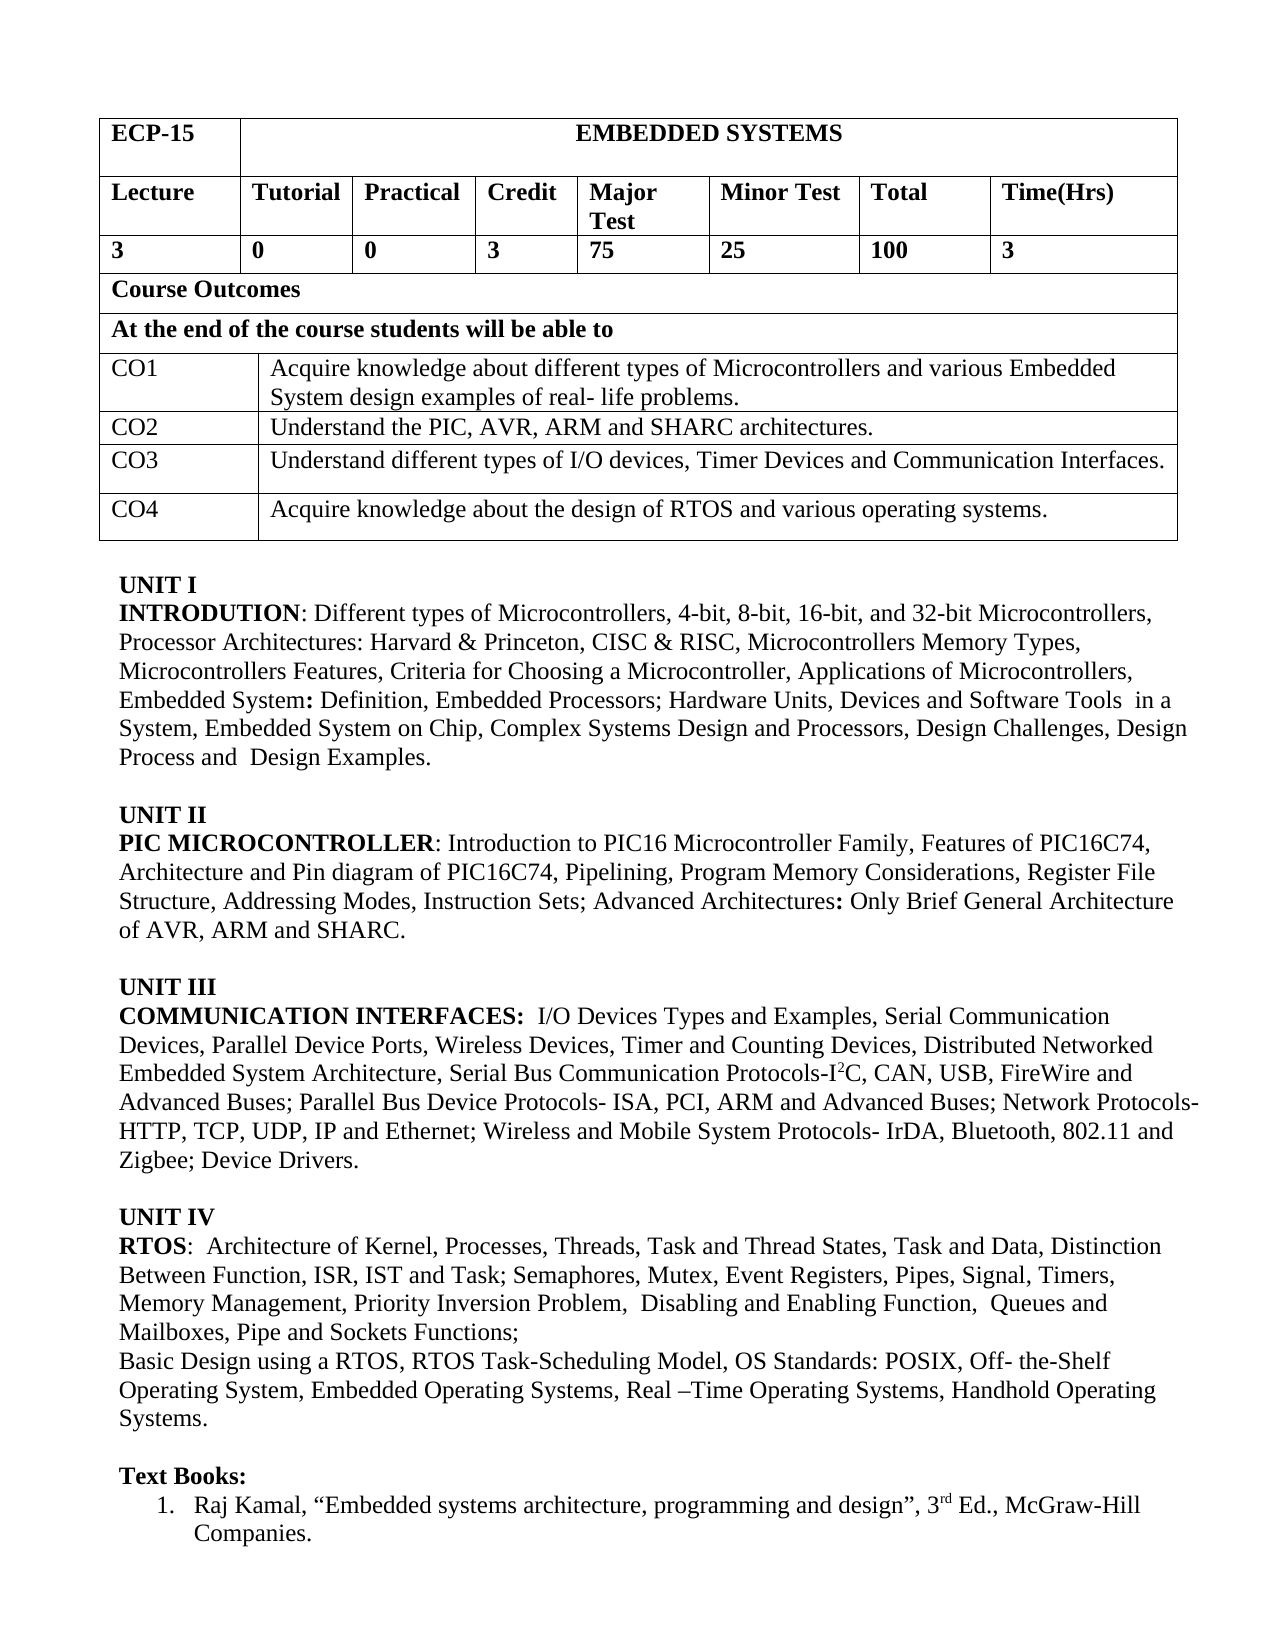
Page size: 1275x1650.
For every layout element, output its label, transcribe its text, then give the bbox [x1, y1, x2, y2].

table_cell 3 [991, 236, 1177, 273]
text Text Books: [118, 1461, 1200, 1490]
table_header EMBEDDED SYSTEMS [241, 119, 1177, 176]
table_cell Acquire knowledge about different types of Microcontrollers and various Embedded System design examples of real- life problems. [259, 354, 1177, 411]
table_cell CO2 [100, 412, 258, 444]
table_cell 25 [710, 236, 859, 273]
table_cell Understand the PIC, AVR, ARM and SHARC architectures. [259, 412, 1177, 444]
table_cell Lecture [100, 177, 240, 234]
table_cell Credit [476, 177, 577, 234]
table_cell 3 [100, 236, 240, 273]
table_cell Total [860, 177, 990, 234]
table_cell Understand different types of I/O devices, Timer Devices and Communication Interfaces. [259, 445, 1177, 493]
table_cell Practical [353, 177, 475, 234]
table_cell 0 [353, 236, 475, 273]
text UNIT I [118, 570, 1200, 598]
table_cell Tutorial [241, 177, 352, 234]
text Basic Design using a RTOS, RTOS Task-Scheduling Model, OS Standards: POSIX, Off- the-Shelf Operating System, Embedded Operating Systems, Real –Time Operating Systems, Handhold Operating Systems. [118, 1346, 1200, 1432]
table_cell Course Outcomes [100, 274, 1177, 313]
text UNIT II [118, 800, 1200, 828]
table_cell CO3 [100, 445, 258, 493]
text INTRODUTION: Different types of Microcontrollers, 4-bit, 8-bit, 16-bit, and 32-bit Microcontrollers, Processor Architectures: Harvard & Princeton, CISC & RISC, Microcontrollers Memory Types, Microcontrollers Features, Criteria for Choosing a Microcontroller, Applications of Microcontrollers, Embedded System: Definition, Embedded Processors; Hardware Units, Devices and Software Tools in a System, Embedded System on Chip, Complex Systems Design and Processors, Design Challenges, Design Process and Design Examples. [118, 598, 1200, 771]
text COMMUNICATION INTERFACES: I/O Devices Types and Examples, Serial Communication Devices, Parallel Device Ports, Wireless Devices, Timer and Counting Devices, Distributed Networked Embedded System Architecture, Serial Bus Communication Protocols-I2C, CAN, USB, FireWire and Advanced Buses; Parallel Bus Device Protocols- ISA, PCI, ARM and Advanced Buses; Network Protocols-HTTP, TCP, UDP, IP and Ethernet; Wireless and Mobile System Protocols- IrDA, Bluetooth, 802.11 and Zigbee; Device Drivers. [118, 1001, 1200, 1173]
table_header ECP-15 [100, 119, 240, 176]
text RTOS: Architecture of Kernel, Processes, Threads, Task and Thread States, Task and Data, Distinction Between Function, ISR, IST and Task; Semaphores, Mutex, Event Registers, Pipes, Signal, Timers, Memory Management, Priority Inversion Problem, Disabling and Enabling Function, Queues and Mailboxes, Pipe and Sockets Functions; [118, 1231, 1200, 1346]
text UNIT IV [118, 1202, 1200, 1231]
list Raj Kamal, “Embedded systems architecture, programming and design”, 3rd Ed., McGraw-Hill Companies. [156, 1490, 1200, 1547]
table_cell Minor Test [710, 177, 859, 234]
table_cell 3 [476, 236, 577, 273]
table_cell CO4 [100, 494, 258, 540]
table_cell Time(Hrs) [991, 177, 1177, 234]
text UNIT III [118, 972, 1200, 1001]
text PIC MICROCONTROLLER: Introduction to PIC16 Microcontroller Family, Features of PIC16C74, Architecture and Pin diagram of PIC16C74, Pipelining, Program Memory Considerations, Register File Structure, Addressing Modes, Instruction Sets; Advanced Architectures: Only Brief General Architecture of AVR, ARM and SHARC. [118, 828, 1200, 943]
table_cell 0 [241, 236, 352, 273]
table_cell CO1 [100, 354, 258, 411]
table_cell 75 [578, 236, 709, 273]
table_cell Acquire knowledge about the design of RTOS and various operating systems. [259, 494, 1177, 540]
table_cell At the end of the course students will be able to [100, 314, 1177, 352]
table_cell 100 [860, 236, 990, 273]
table_cell Major Test [578, 177, 709, 234]
